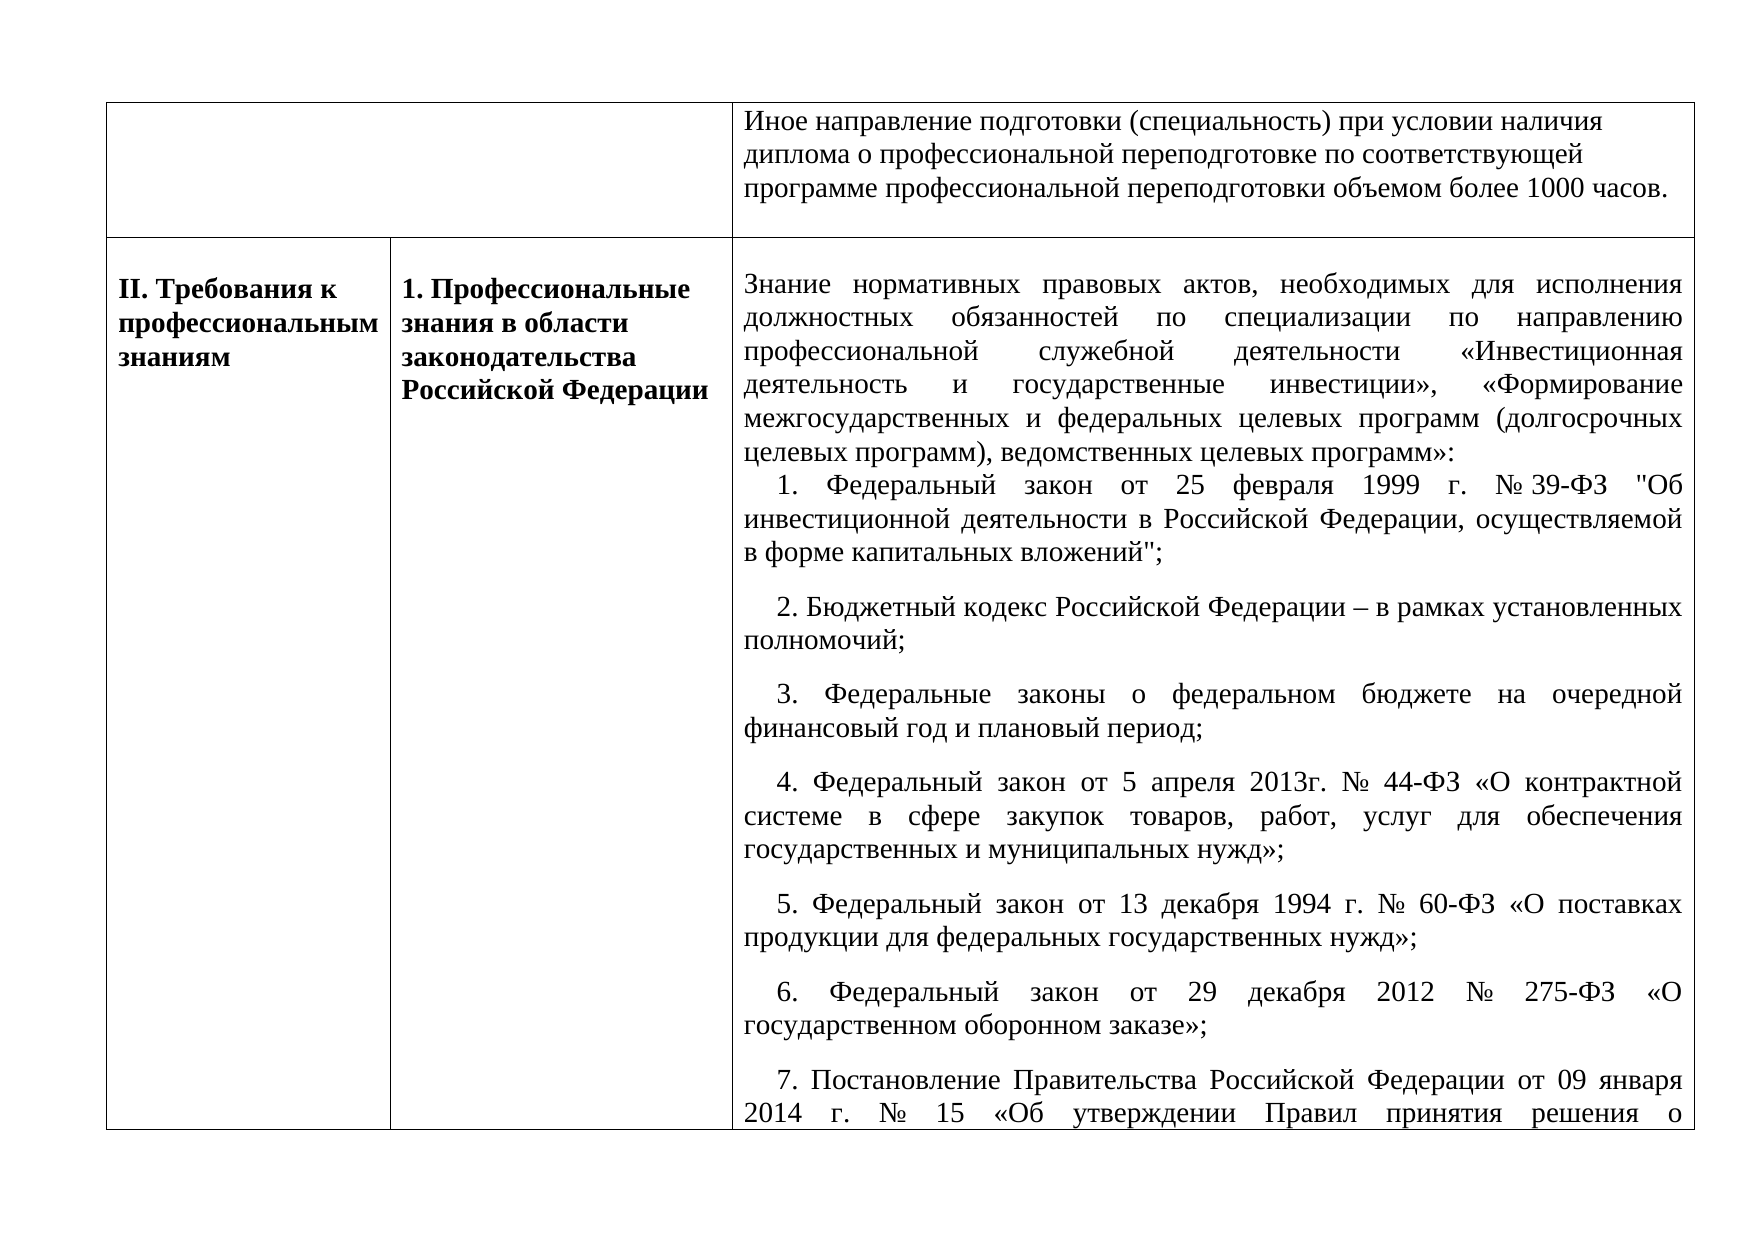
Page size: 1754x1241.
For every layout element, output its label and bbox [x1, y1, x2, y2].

table_cell [733, 103, 1694, 237]
table_cell [391, 238, 732, 1129]
table_cell [733, 238, 1694, 1129]
table_cell [107, 103, 732, 237]
table_cell [107, 238, 390, 1129]
